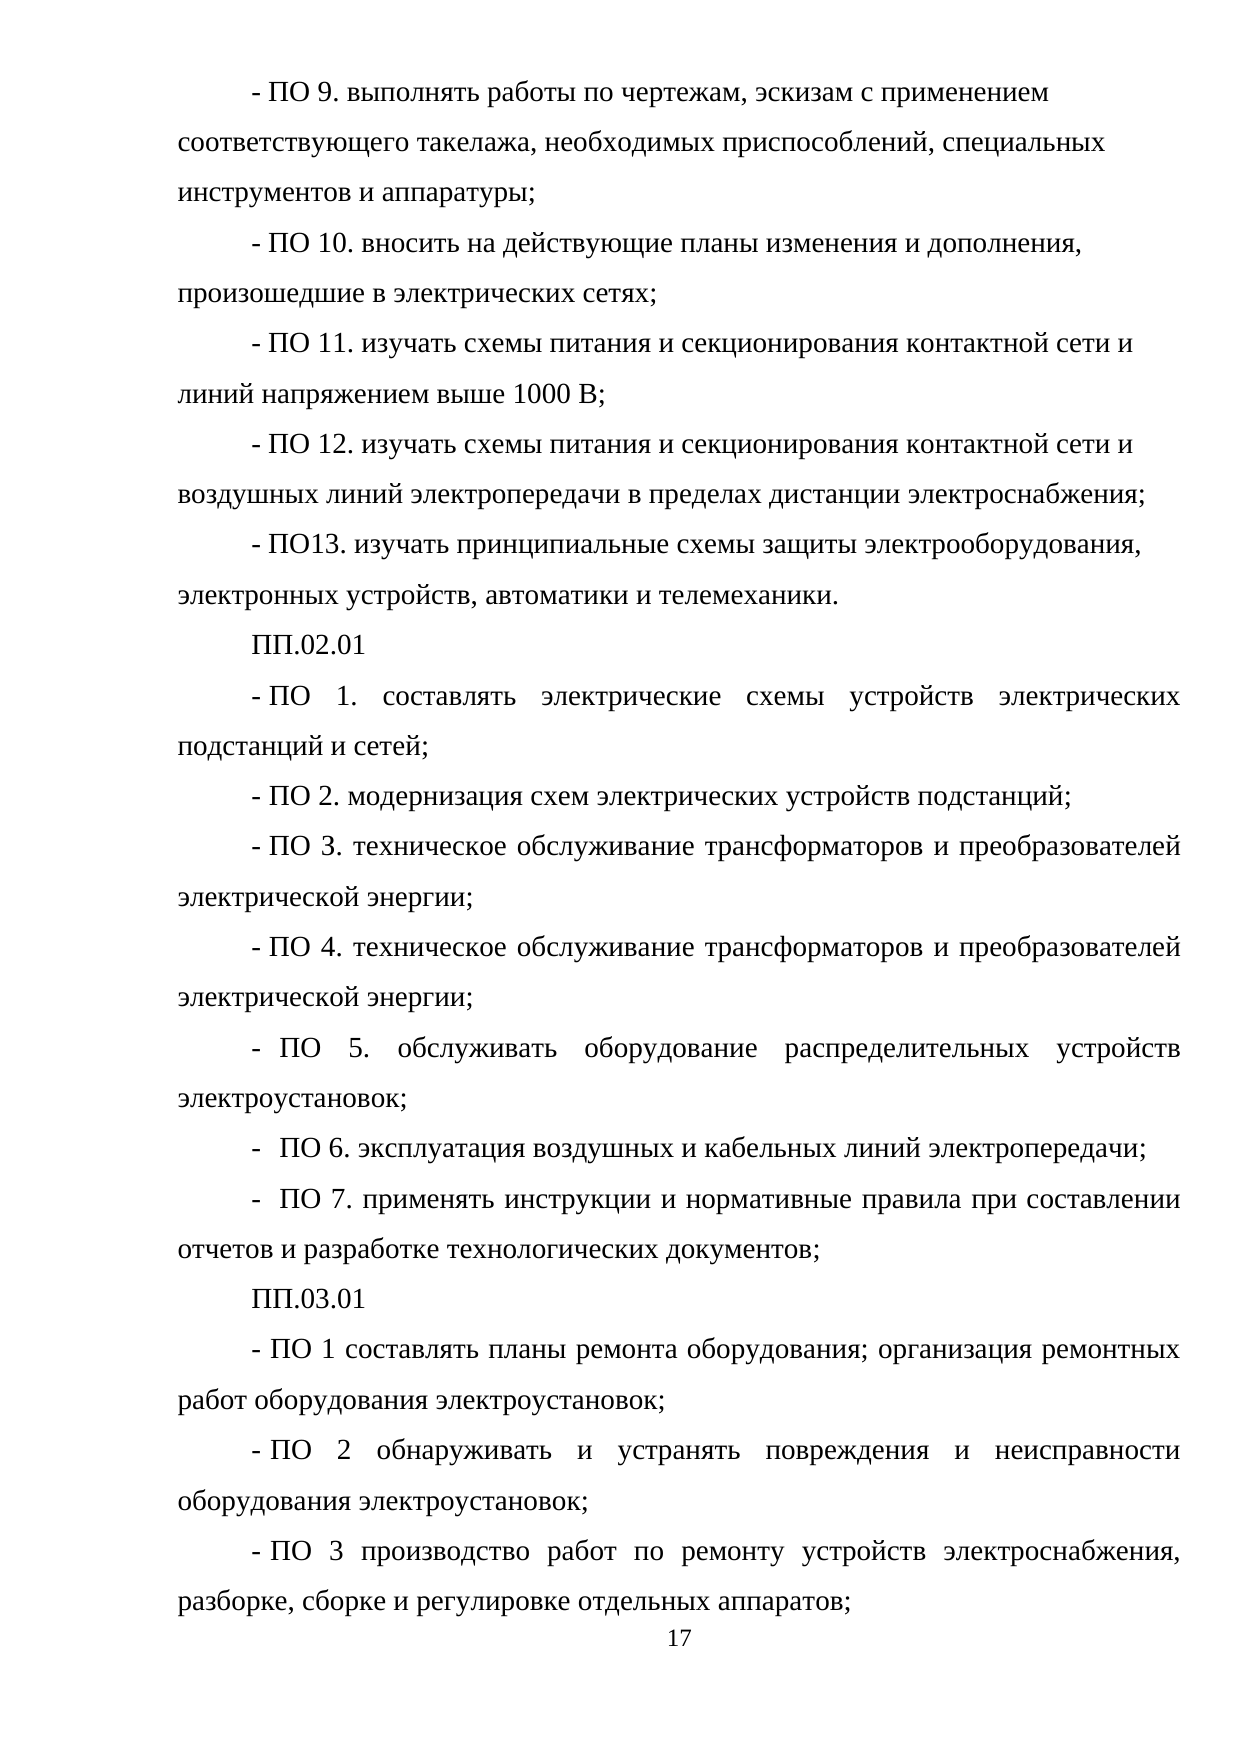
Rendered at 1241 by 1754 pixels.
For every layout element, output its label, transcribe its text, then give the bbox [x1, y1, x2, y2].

list ПО 6. эксплуатация воздушных и кабельных линий электропередачи; [177, 1130, 1181, 1164]
text - ПО 12. изучать схемы питания и секционирования контактной сети и воздушных линий электропередачи в пределах дистанции электроснабжения; [177, 426, 1181, 510]
list ПО 4. техническое обслуживание трансформаторов и преобразователей электрической энергии; [177, 929, 1181, 1013]
list ПО 3 производство работ по ремонту устройств электроснабжения, разборке, сборке и регулировке отдельных аппаратов; [177, 1533, 1181, 1617]
list ПО 1. составлять электрические схемы устройств электрических подстанций и сетей; [177, 678, 1181, 761]
list ПО 1 составлять планы ремонта оборудования; организация ремонтных работ оборудования электроустановок; [177, 1332, 1181, 1416]
text - ПО 9. выполнять работы по чертежам, эскизам с применением соответствующего такелажа, необходимых приспособлений, специальных инструментов и аппаратуры; [177, 74, 1181, 208]
text - ПО 11. изучать схемы питания и секционирования контактной сети и линий напряжением выше 1000 В; [177, 325, 1181, 409]
list ПО 5. обслуживать оборудование распределительных устройств электроустановок; [177, 1030, 1181, 1114]
list ПО 2 обнаруживать и устранять повреждения и неисправности оборудования электроустановок; [177, 1432, 1181, 1516]
text ПП.02.01 [177, 627, 1181, 661]
list ПО 2. модернизация схем электрических устройств подстанций; [177, 778, 1181, 812]
text - ПО 10. вносить на действующие планы изменения и дополнения, произошедшие в электрических сетях; [177, 225, 1181, 309]
text ПП.03.01 [177, 1281, 1181, 1315]
text - ПО13. изучать принципиальные схемы защиты электрооборудования, электронных устройств, автоматики и телемеханики. [177, 527, 1181, 611]
list ПО З. техническое обслуживание трансформаторов и преобразователей электрической энергии; [177, 828, 1181, 912]
list ПО 7. применять инструкции и нормативные правила при составлении отчетов и разработке технологических документов; [177, 1181, 1181, 1264]
